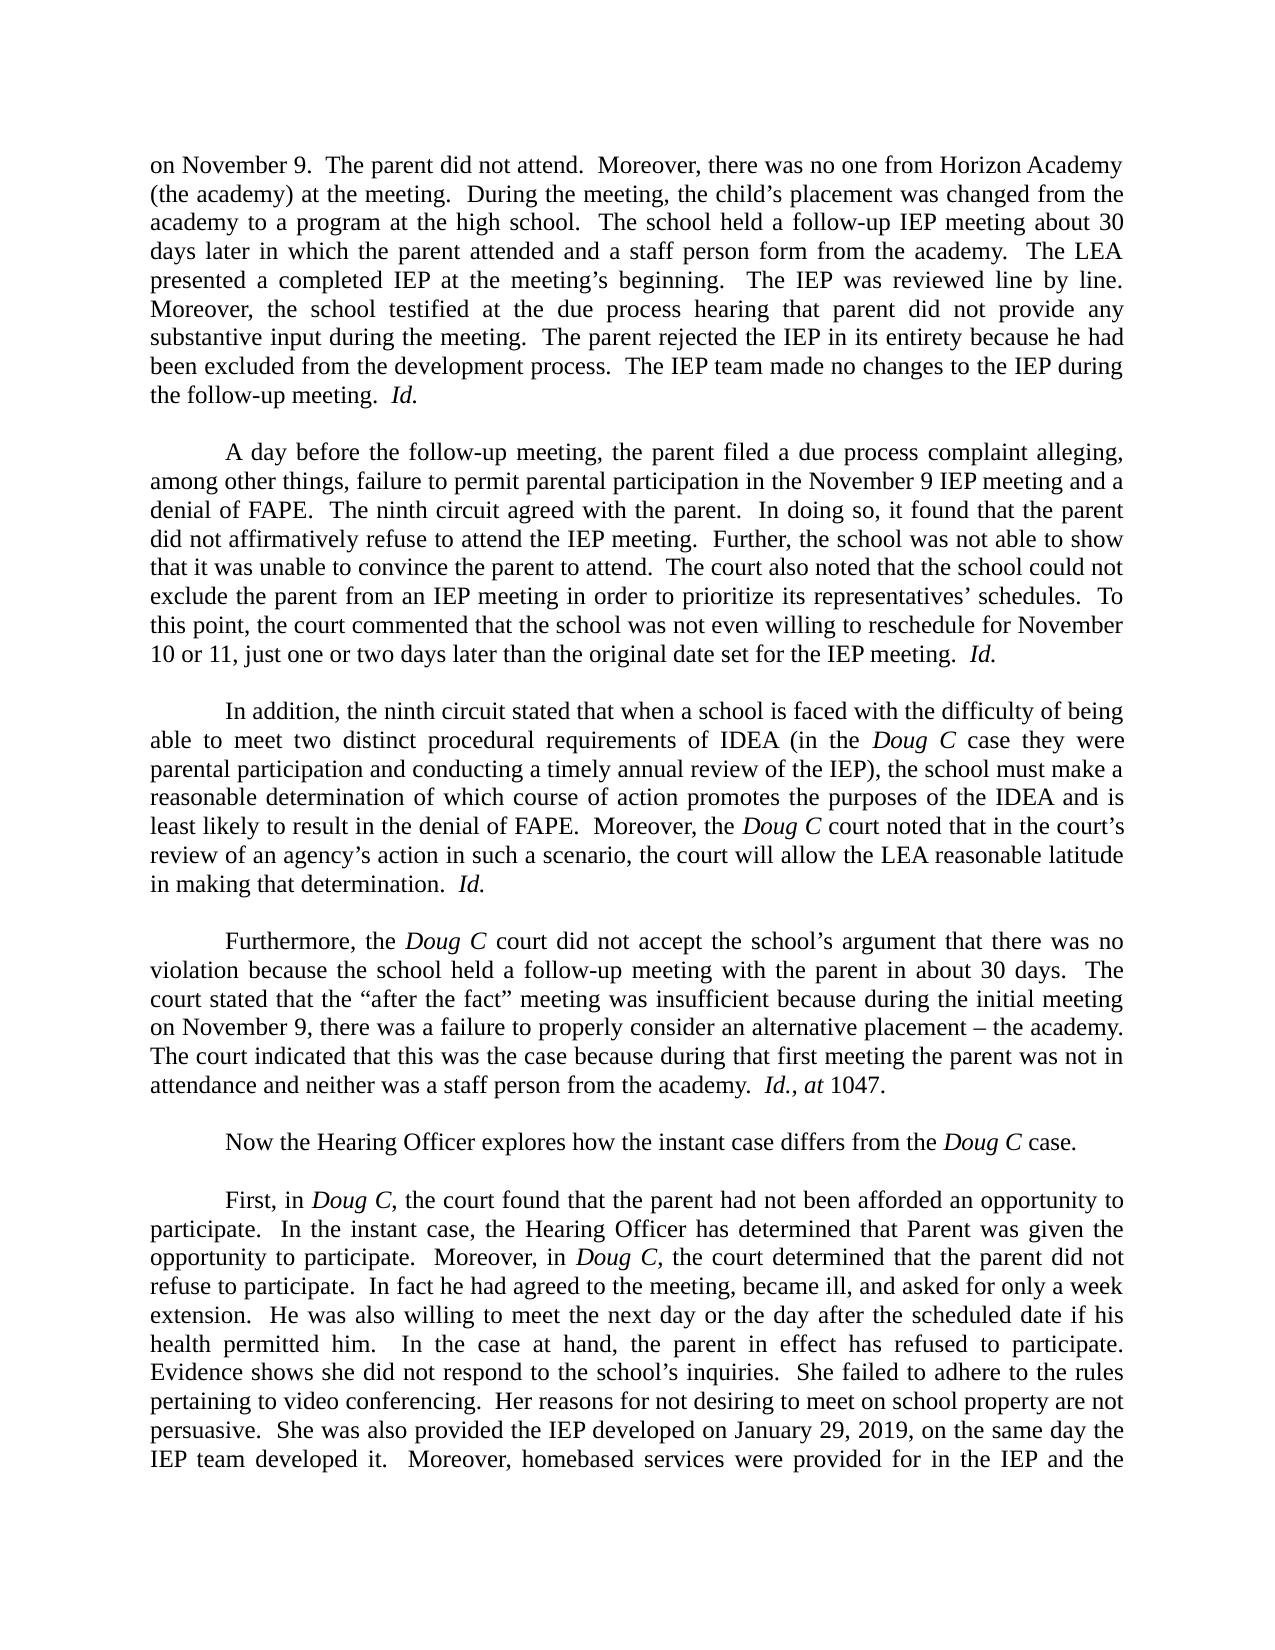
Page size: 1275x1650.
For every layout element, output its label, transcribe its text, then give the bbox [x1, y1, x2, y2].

text Now the Hearing Officer explores how the instant case differs from the Doug C case. [150, 1127, 1125, 1156]
text Furthermore, the Doug C court did not accept the school’s argument that there was no violation because the school held a follow-up meeting with the parent in about 30 days. The court stated that the “after the fact” meeting was insufficient because during the initial meeting on November 9, there was a failure to properly consider an alternative placement – the academy. The court indicated that this was the case because during that first meeting the parent was not in attendance and neither was a staff person from the academy. Id., at 1047. [150, 926, 1125, 1099]
text In addition, the ninth circuit stated that when a school is faced with the difficulty of being able to meet two distinct procedural requirements of IDEA (in the Doug C case they were parental participation and conducting a timely annual review of the IEP), the school must make a reasonable determination of which course of action promotes the purposes of the IDEA and is least likely to result in the denial of FAPE. Moreover, the Doug C court noted that in the court’s review of an agency’s action in such a scenario, the court will allow the LEA reasonable latitude in making that determination. Id. [150, 696, 1125, 897]
text A day before the follow-up meeting, the parent filed a due process complaint alleging, among other things, failure to permit parental participation in the November 9 IEP meeting and a denial of FAPE. The ninth circuit agreed with the parent. In doing so, it found that the parent did not affirmatively refuse to attend the IEP meeting. Further, the school was not able to show that it was unable to convince the parent to attend. The court also noted that the school could not exclude the parent from an IEP meeting in order to prioritize its representatives’ schedules. To this point, the court commented that the school was not even willing to reschedule for November 10 or 11, just one or two days later than the original date set for the IEP meeting. Id. [150, 437, 1125, 667]
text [150, 1185, 1125, 1472]
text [150, 150, 1125, 409]
